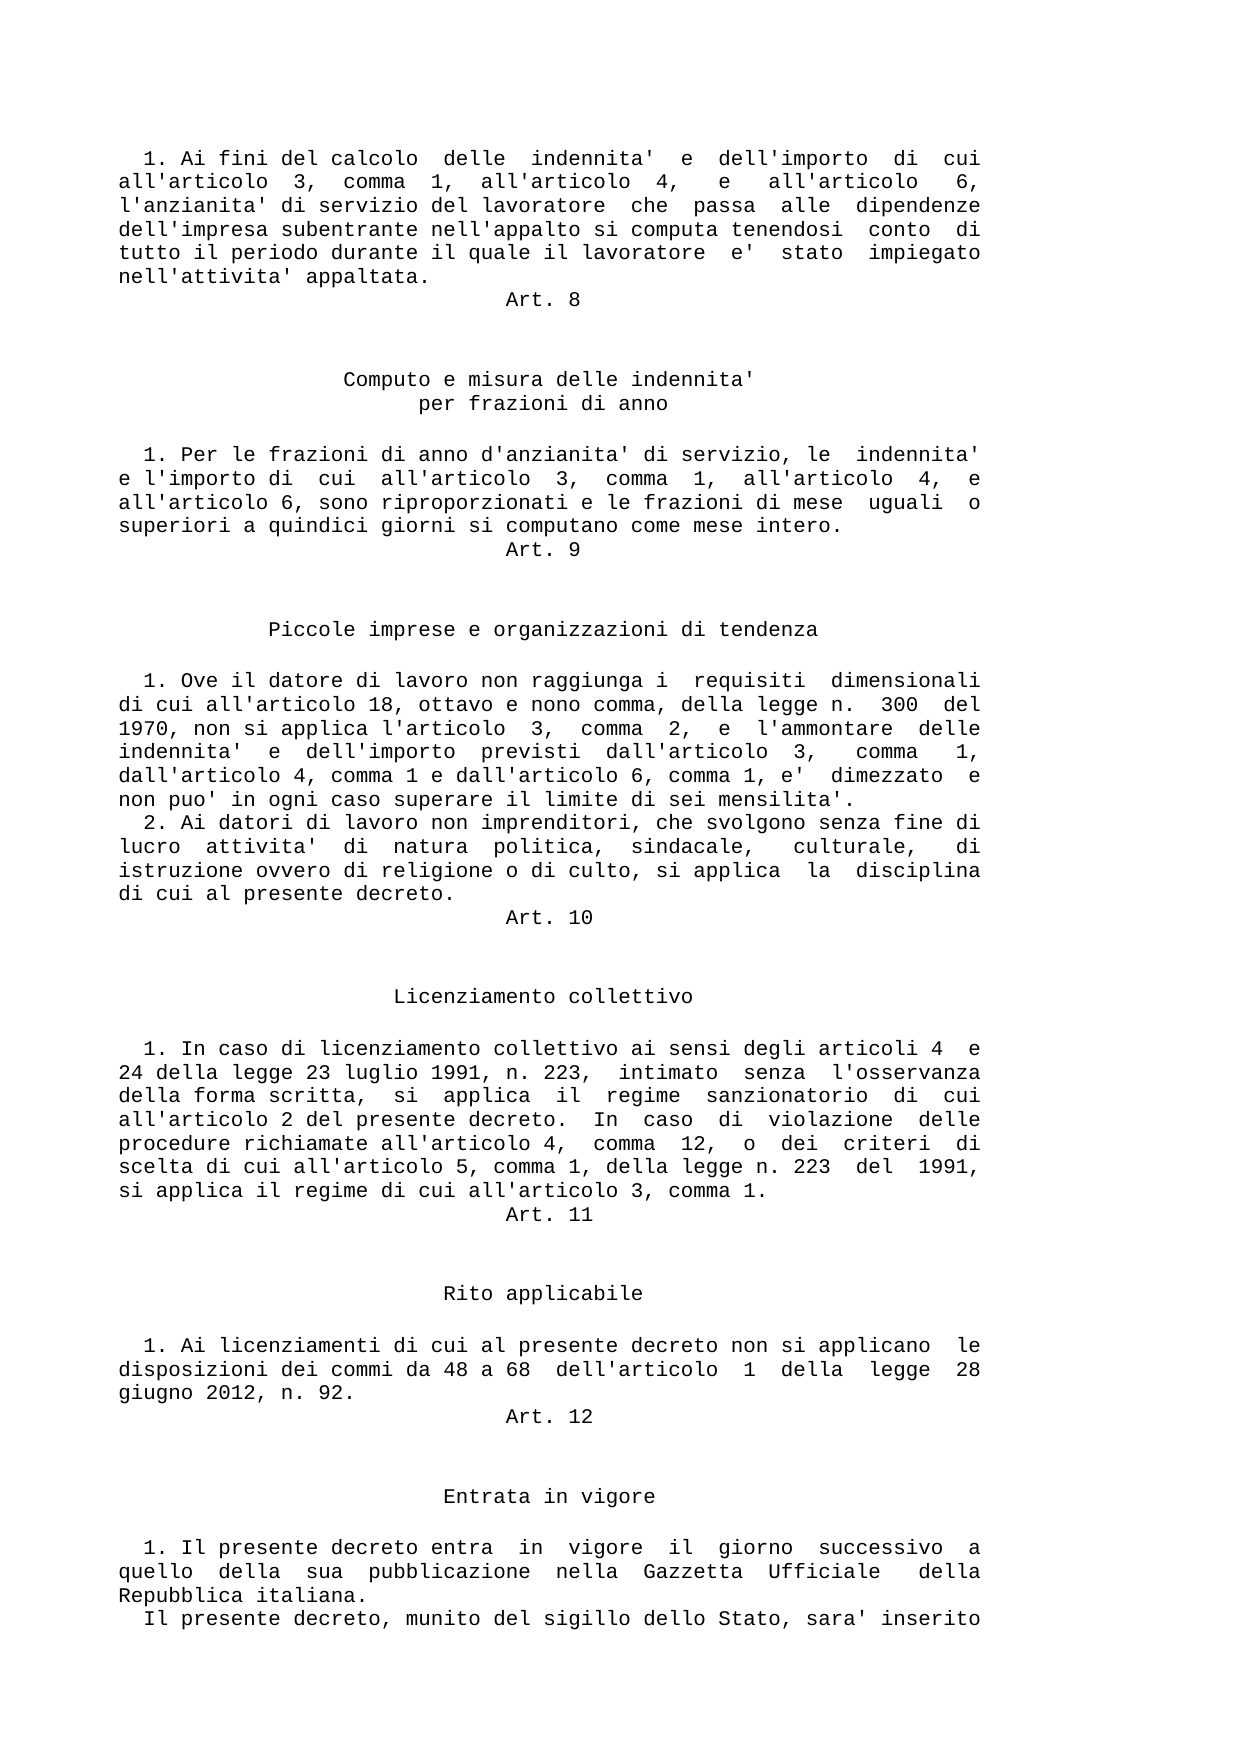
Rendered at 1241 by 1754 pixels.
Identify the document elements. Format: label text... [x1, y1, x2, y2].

text all'articolo 3, comma 1, all'articolo 4, e all'articolo 6, [118, 171, 1122, 195]
text 24 della legge 23 luglio 1991, n. 223, intimato senza l'osservanza [118, 1062, 1122, 1086]
text Art. 9 [118, 539, 1122, 563]
text 1970, non si applica l'articolo 3, comma 2, e l'ammontare delle [118, 718, 1122, 741]
text istruzione ovvero di religione o di culto, si applica la disciplina [118, 859, 1122, 883]
text all'articolo 2 del presente decreto. In caso di violazione delle [118, 1109, 1122, 1133]
text lucro attivita' di natura politica, sindacale, culturale, di [118, 836, 1122, 859]
text 1. Ai licenziamenti di cui al presente decreto non si applicano le [118, 1335, 1122, 1359]
text tutto il periodo durante il quale il lavoratore e' stato impiegato [118, 242, 1122, 266]
text 1. Ove il datore di lavoro non raggiunga i requisiti dimensionali [118, 670, 1122, 694]
text Art. 10 [118, 907, 1122, 931]
text nell'attivita' appaltata. [118, 266, 1122, 289]
text giugno 2012, n. 92. [118, 1382, 1122, 1406]
text Art. 11 [118, 1204, 1122, 1227]
text non puo' in ogni caso superare il limite di sei mensilita'. [118, 789, 1122, 812]
text si applica il regime di cui all'articolo 3, comma 1. [118, 1180, 1122, 1204]
text dall'articolo 4, comma 1 e dall'articolo 6, comma 1, e' dimezzato e [118, 765, 1122, 789]
text 1. In caso di licenziamento collettivo ai sensi degli articoli 4 e [118, 1038, 1122, 1062]
text 1. Il presente decreto entra in vigore il giorno successivo a [118, 1537, 1122, 1561]
text quello della sua pubblicazione nella Gazzetta Ufficiale della [118, 1561, 1122, 1585]
text Art. 8 [118, 289, 1122, 313]
text indennita' e dell'importo previsti dall'articolo 3, comma 1, [118, 741, 1122, 765]
text superiori a quindici giorni si computano come mese intero. [118, 515, 1122, 539]
text della forma scritta, si applica il regime sanzionatorio di cui [118, 1086, 1122, 1109]
text l'anzianita' di servizio del lavoratore che passa alle dipendenze [118, 195, 1122, 218]
text Art. 12 [118, 1406, 1122, 1430]
text Licenziamento collettivo [118, 987, 1122, 1010]
text procedure richiamate all'articolo 4, comma 12, o dei criteri di [118, 1133, 1122, 1156]
text 1. Per le frazioni di anno d'anzianita' di servizio, le indennita' [118, 444, 1122, 468]
text Repubblica italiana. [118, 1585, 1122, 1608]
text Rito applicabile [118, 1283, 1122, 1307]
text dell'impresa subentrante nell'appalto si computa tenendosi conto di [118, 218, 1122, 242]
text Entrata in vigore [118, 1486, 1122, 1509]
text disposizioni dei commi da 48 a 68 dell'articolo 1 della legge 28 [118, 1359, 1122, 1382]
text 1. Ai fini del calcolo delle indennita' e dell'importo di cui [118, 148, 1122, 171]
text scelta di cui all'articolo 5, comma 1, della legge n. 223 del 1991, [118, 1156, 1122, 1180]
text all'articolo 6, sono riproporzionati e le frazioni di mese uguali o [118, 492, 1122, 515]
text 2. Ai datori di lavoro non imprenditori, che svolgono senza fine di [118, 812, 1122, 836]
text di cui al presente decreto. [118, 883, 1122, 907]
text Il presente decreto, munito del sigillo dello Stato, sara' inserito [118, 1608, 1122, 1632]
text per frazioni di anno [118, 393, 1122, 416]
text Piccole imprese e organizzazioni di tendenza [118, 619, 1122, 642]
text Computo e misura delle indennita' [118, 369, 1122, 393]
text di cui all'articolo 18, ottavo e nono comma, della legge n. 300 del [118, 694, 1122, 718]
text e l'importo di cui all'articolo 3, comma 1, all'articolo 4, e [118, 468, 1122, 492]
